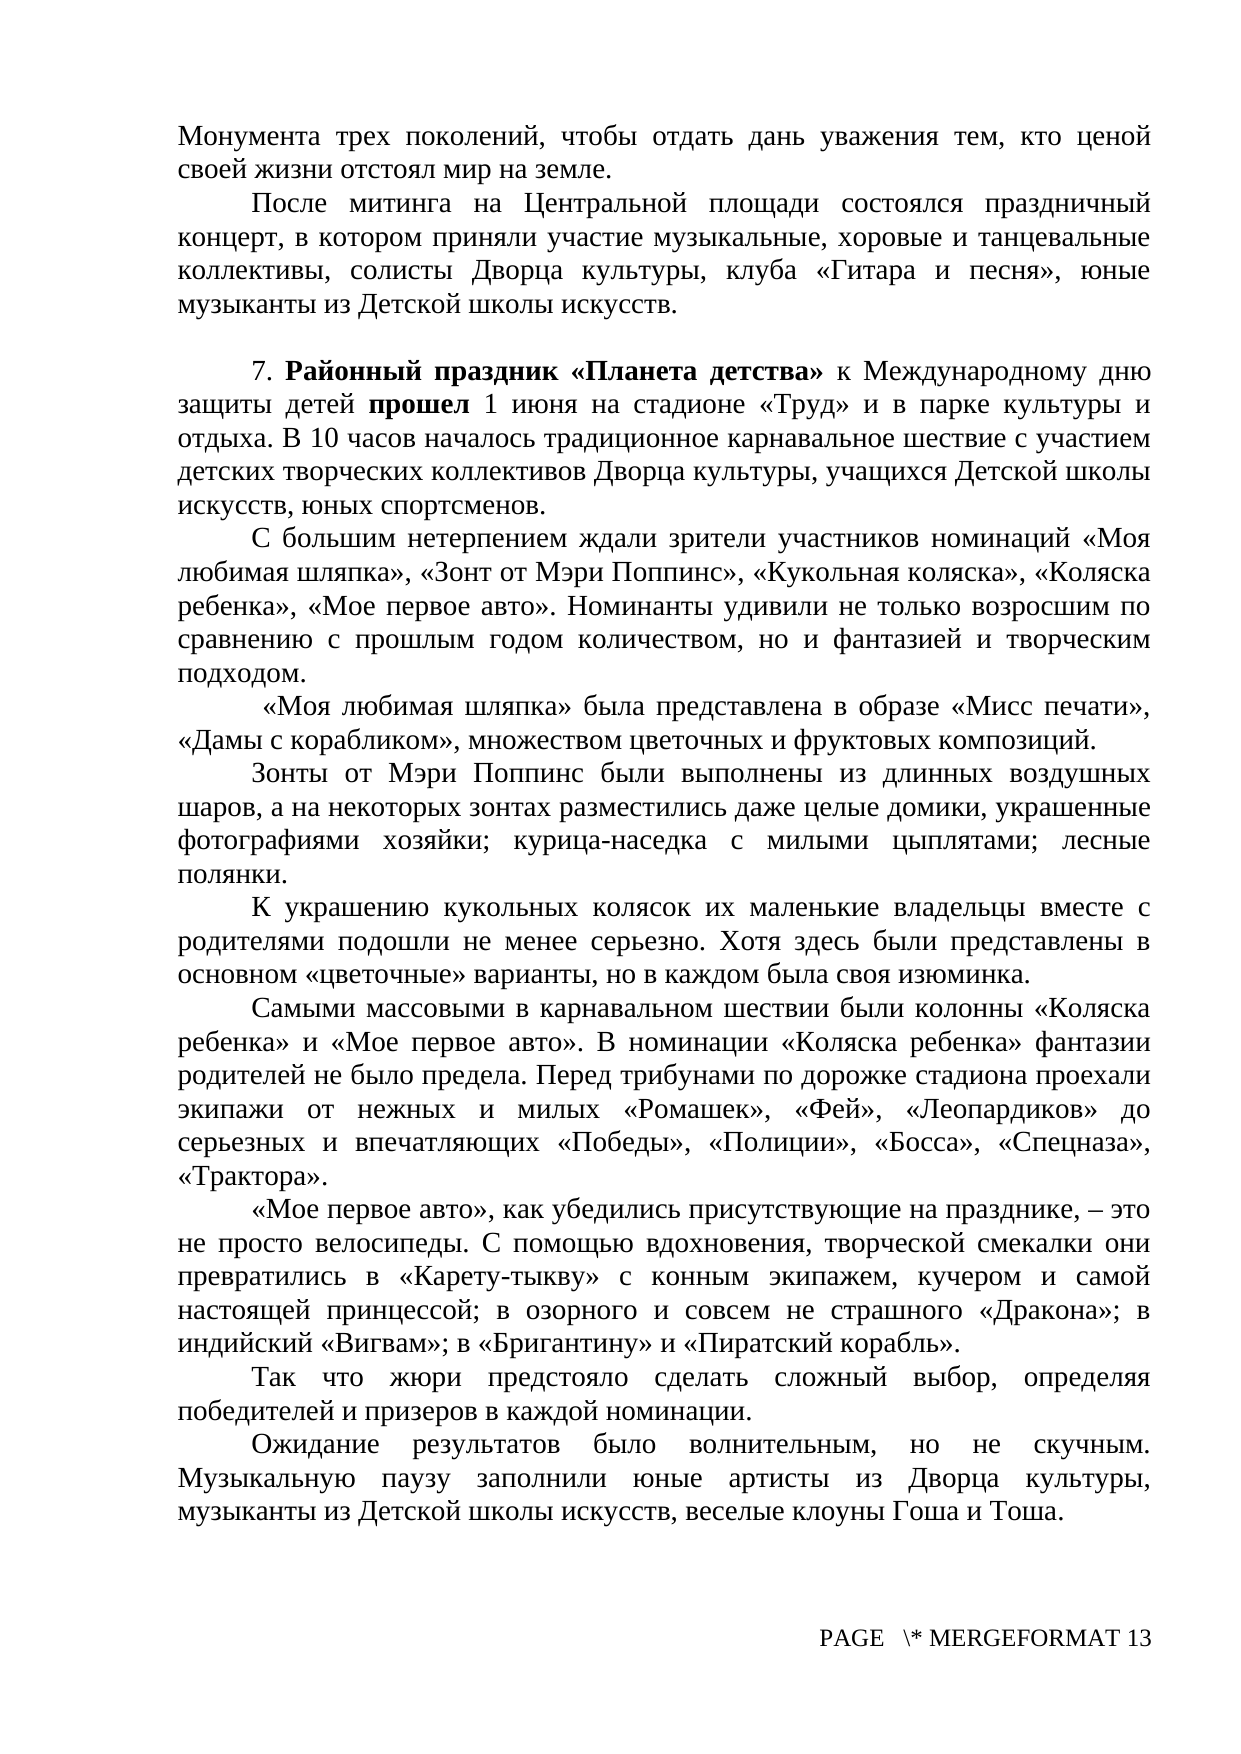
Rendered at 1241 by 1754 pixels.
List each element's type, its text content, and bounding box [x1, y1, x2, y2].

text Так что жюри предстояло сделать сложный выбор, определяя победителей и призеров в каждой номинации. [177, 1359, 1152, 1426]
text Зонты от Мэри Поппинс были выполнены из длинных воздушных шаров, а на некоторых зонтах разместились даже целые домики, украшенные фотографиями хозяйки; курица-наседка с милыми цыплятами; лесные полянки. [177, 755, 1152, 889]
text К украшению кукольных колясок их маленькие владельцы вместе с родителями подошли не менее серьезно. Хотя здесь были представлены в основном «цветочные» варианты, но в каждом была своя изюминка. [177, 889, 1152, 990]
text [177, 118, 1152, 185]
text 7. Районный праздник «Планета детства» к Международному дню защиты детей прошел 1 июня на стадионе «Труд» и в парке культуры и отдыха. В 10 часов началось традиционное карнавальное шествие с участием детских творческих коллективов Дворца культуры, учащихся Детской школы искусств, юных спортсменов. [177, 353, 1152, 521]
text «Моя любимая шляпка» была представлена в образе «Мисс печати», «Дамы с корабликом», множеством цветочных и фруктовых композиций. [177, 688, 1152, 755]
text После митинга на Центральной площади состоялся праздничный концерт, в котором приняли участие музыкальные, хоровые и танцевальные коллективы, солисты Дворца культуры, клуба «Гитара и песня», юные музыканты из Детской школы искусств. [177, 185, 1152, 319]
text Ожидание результатов было волнительным, но не скучным. Музыкальную паузу заполнили юные артисты из Дворца культуры, музыканты из Детской школы искусств, веселые клоуны Гоша и Тоша. [177, 1426, 1152, 1527]
text С большим нетерпением ждали зрители участников номинаций «Моя любимая шляпка», «Зонт от Мэри Поппинс», «Кукольная коляска», «Коляска ребенка», «Мое первое авто». Номинанты удивили не только возросшим по сравнению с прошлым годом количеством, но и фантазией и творческим подходом. [177, 521, 1152, 688]
text Самыми массовыми в карнавальном шествии были колонны «Коляска ребенка» и «Мое первое авто». В номинации «Коляска ребенка» фантазии родителей не было предела. Перед трибунами по дорожке стадиона проехали экипажи от нежных и милых «Ромашек», «Фей», «Леопардиков» до серьезных и впечатляющих «Победы», «Полиции», «Босса», «Спецназа», «Трактора». [177, 990, 1152, 1191]
text «Мое первое авто», как убедились присутствующие на празднике, – это не просто велосипеды. С помощью вдохновения, творческой смекалки они превратились в «Карету-тыкву» с конным экипажем, кучером и самой настоящей принцессой; в озорного и совсем не страшного «Дракона»; в индийский «Вигвам»; в «Бригантину» и «Пиратский корабль». [177, 1191, 1152, 1359]
